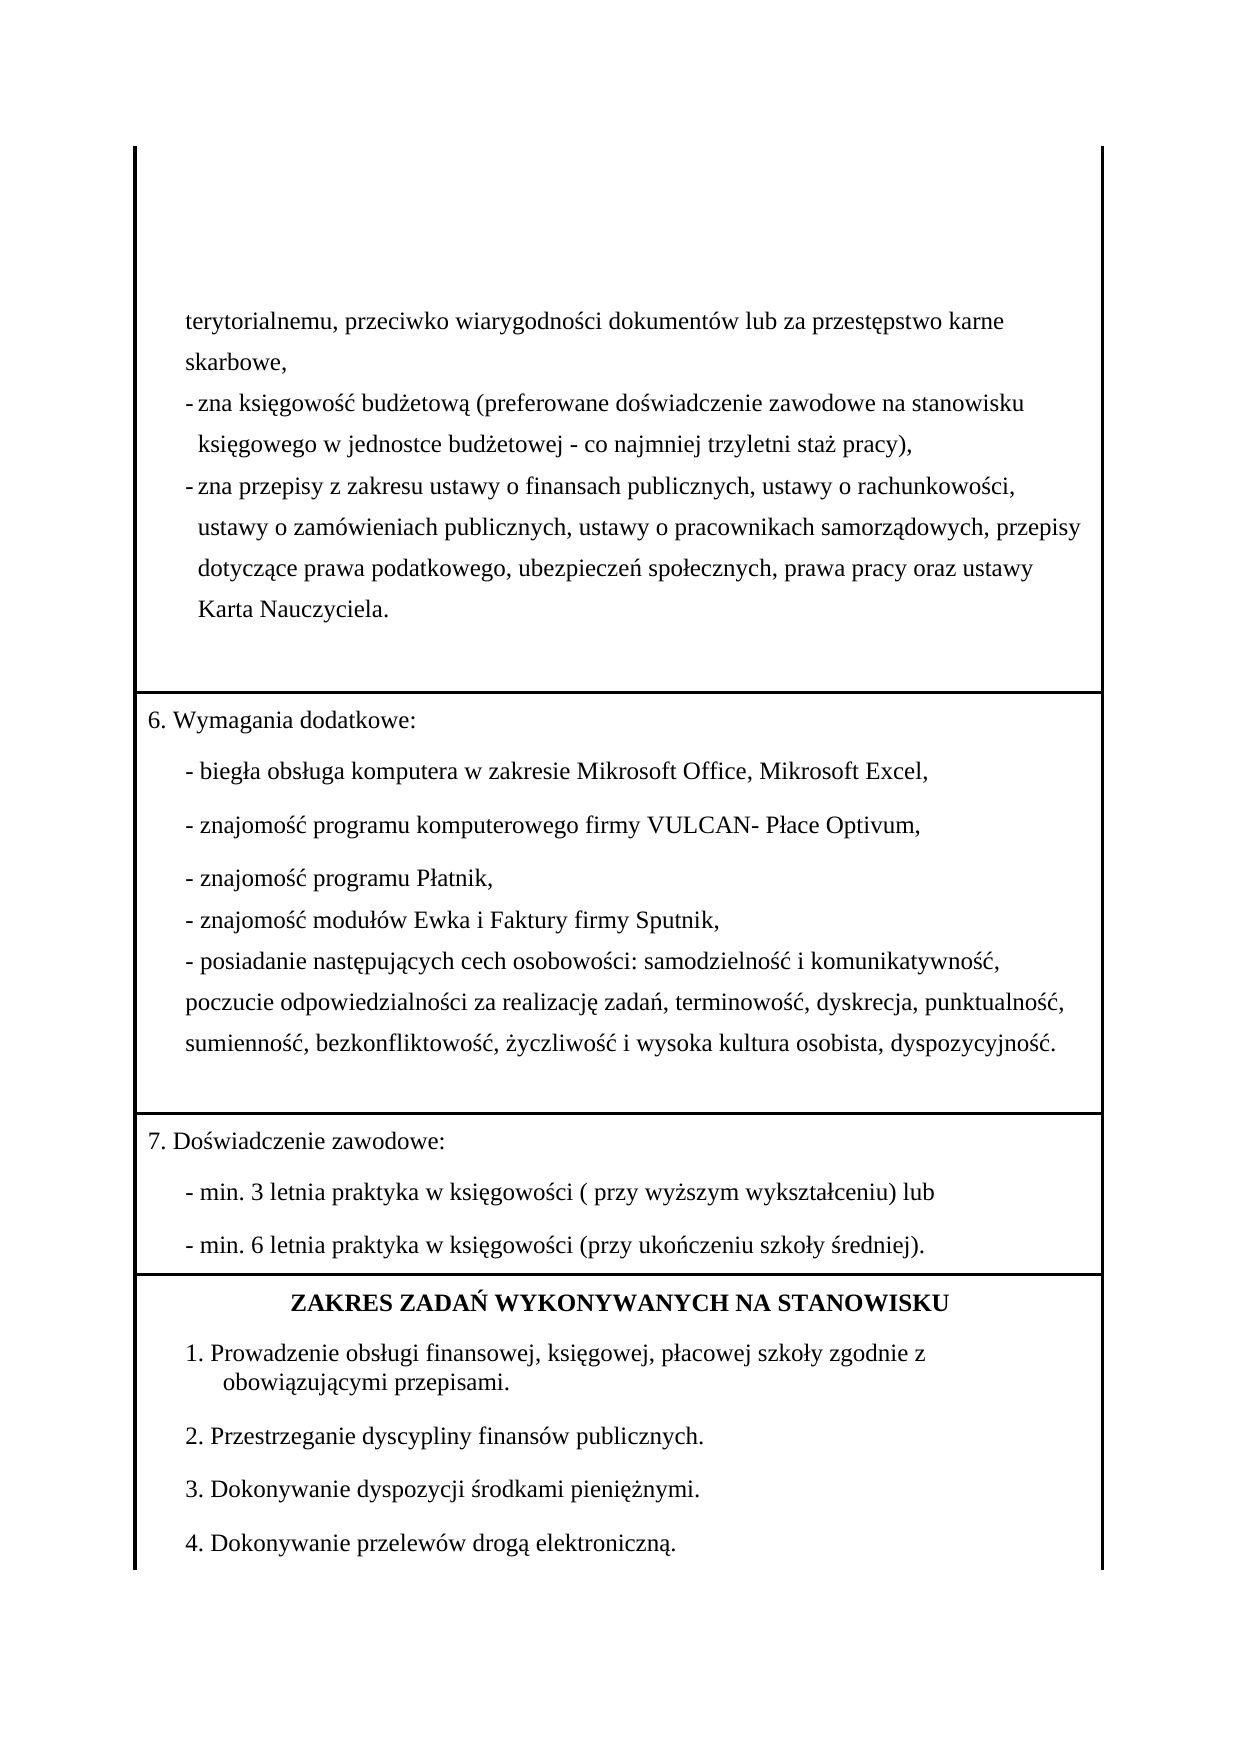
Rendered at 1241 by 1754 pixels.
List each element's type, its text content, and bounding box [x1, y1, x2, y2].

table_cell 7. Doświadczenie zawodowe: [137, 1115, 1101, 1165]
table_cell 1. Prowadzenie obsługi finansowej, księgowej, płacowej szkoły zgodnie z obowiązującymi przepisami. [137, 1327, 1101, 1409]
table_cell znajomość programu Płatnik, znajomość modułów Ewka i Faktury firmy Sputnik, posiadanie następujących cech osobowości: samodzielność i komunikatywność, poczucie odpowiedzialności za realizację zadań, terminowość, dyskrecja, punktualność, sumienność, bezkonfliktowość, życzliwość i wysoka kultura osobista, dyspozycyjność. [137, 852, 1101, 1112]
table_cell 4. Dokonywanie przelewów drogą elektroniczną. [137, 1516, 1101, 1570]
table_cell 3. Dokonywanie dyspozycji środkami pieniężnymi. [137, 1463, 1101, 1516]
table_cell 2. Przestrzeganie dyscypliny finansów publicznych. [137, 1409, 1101, 1463]
table_cell - min. 6 letnia praktyka w księgowości (przy ukończeniu szkoły średniej). [137, 1219, 1101, 1273]
table_cell - biegła obsługa komputera w zakresie Mikrosoft Office, Mikrosoft Excel, [137, 744, 1101, 798]
table_cell 6. Wymagania dodatkowe: [137, 694, 1101, 744]
table_cell ZAKRES ZADAŃ WYKONYWANYCH NA STANOWISKU [137, 1276, 1101, 1327]
table_cell - znajomość programu komputerowego firmy VULCAN- Płace Optivum, [137, 798, 1101, 852]
table_cell - min. 3 letnia praktyka w księgowości ( przy wyższym wykształceniu) lub [137, 1165, 1101, 1219]
table_header terytorialnemu, przeciwko wiarygodności dokumentów lub za przestępstwo karne skarbowe, zna księgowość budżetową (preferowane doświadczenie zawodowe na stanowisku księgowego w jednostce budżetowej - co najmniej trzyletni staż pracy), zna przepisy z zakresu ustawy o finansach publicznych, ustawy o rachunkowości, ustawy o zamówieniach publicznych, ustawy o pracownikach samorządowych, przepisy dotyczące prawa podatkowego, ubezpieczeń społecznych, prawa pracy oraz ustawy Karta Nauczyciela. [137, 146, 1101, 691]
